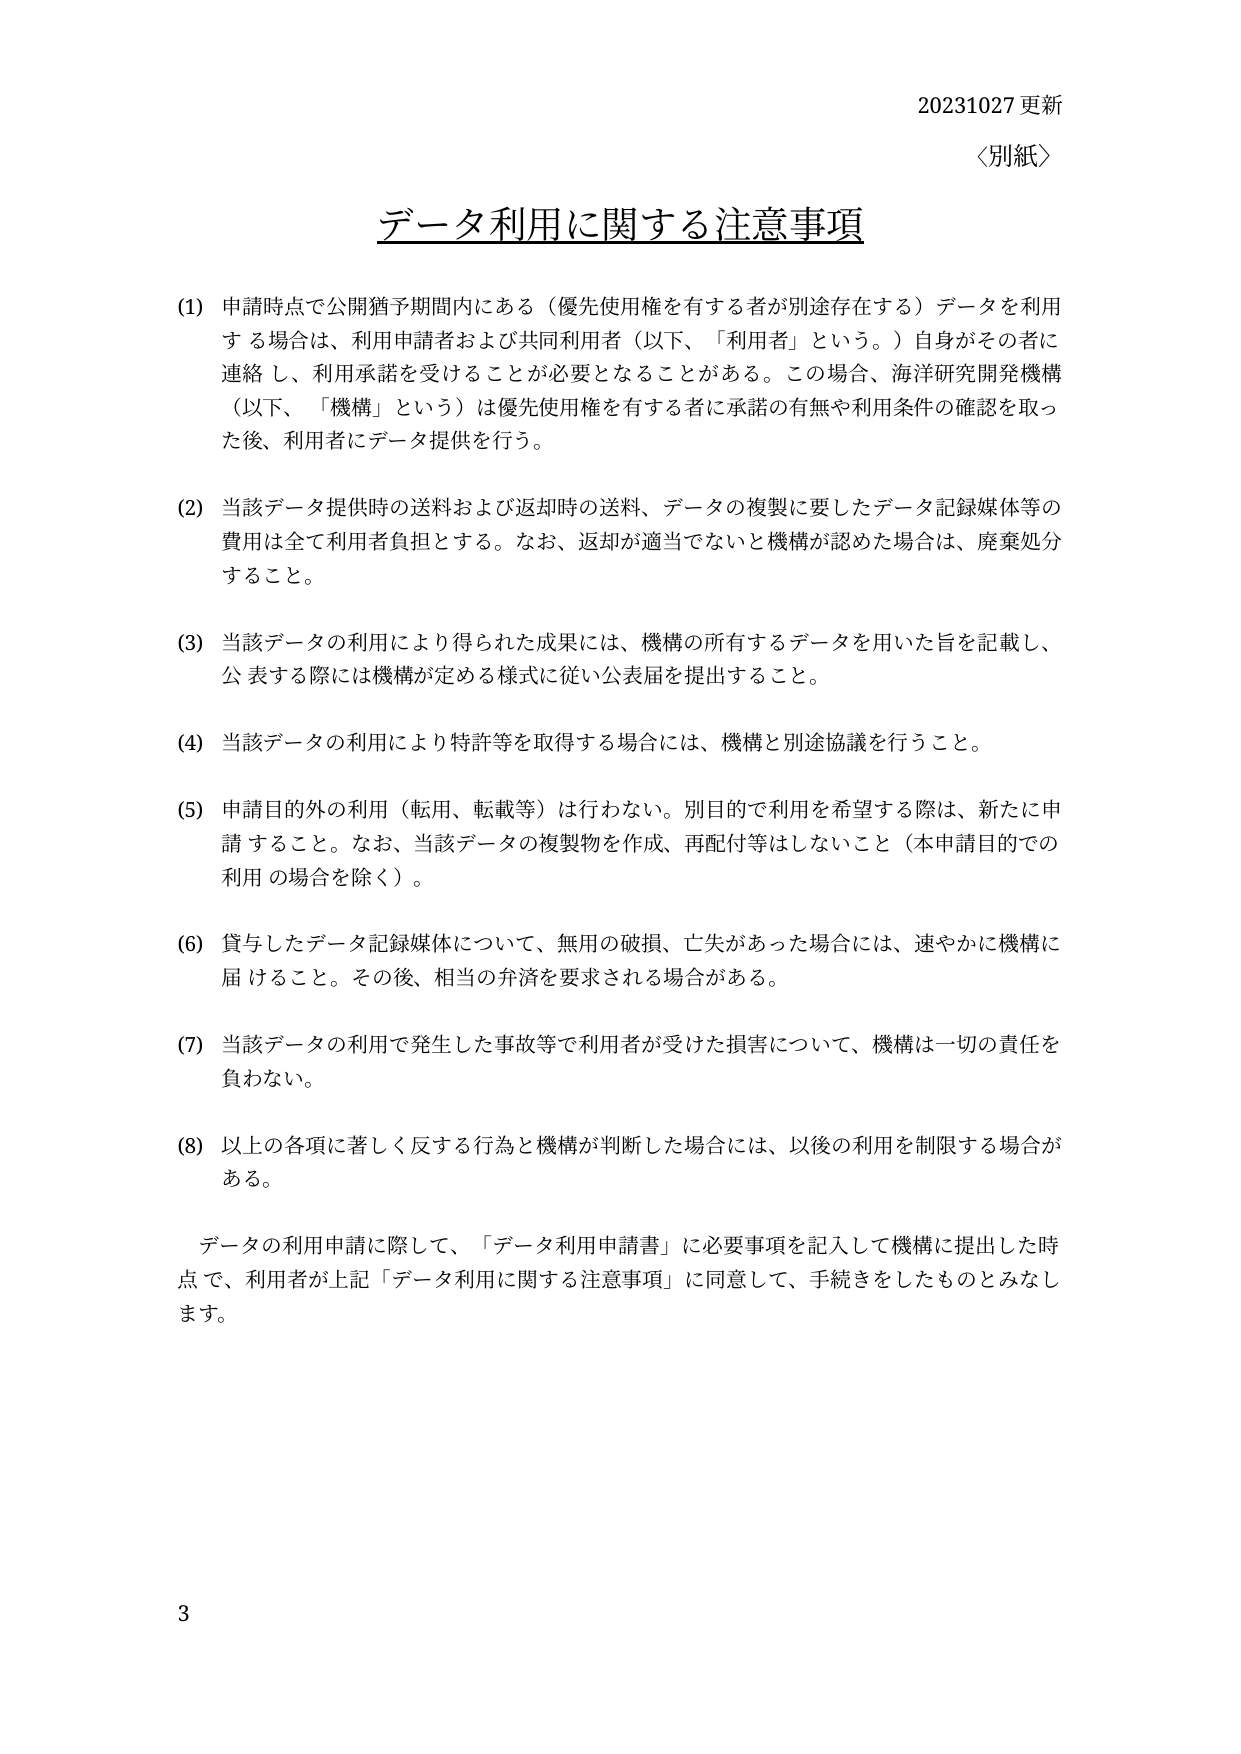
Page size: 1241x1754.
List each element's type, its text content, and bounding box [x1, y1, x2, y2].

list 当該データの利用で発生した事故等で利用者が受けた損害について、機構は一切の責任を負わない。 [177, 1027, 1063, 1094]
text データの利用申請に際して、「データ利用申請書」に必要事項を記入して機構に提出した時点 で、利用者が上記「データ利用に関する注意事項」に同意して、手続きをしたものとみなします。 [177, 1228, 1063, 1329]
list 当該データ提供時の送料および返却時の送料、データの複製に要したデータ記録媒体等の費用は全て利用者負担とする。なお、返却が適当でないと機構が認めた場合は、廃棄処分すること。 [177, 490, 1063, 591]
list 以上の各項に著しく反する行為と機構が判断した場合には、以後の利用を制限する場合がある。 [177, 1127, 1063, 1194]
list 申請時点で公開猶予期間内にある（優先使用権を有する者が別途存在する）データを利用す る場合は、利用申請者および共同利用者（以下、「利用者」という。）自身がその者に連絡 し、利用承諾を受けることが必要となることがある。この場合、海洋研究開発機構（以下、 「機構」という）は優先使用権を有する者に承諾の有無や利用条件の確認を取った後、利用者にデータ提供を行う。 [177, 289, 1063, 457]
list 申請目的外の利用（転用、転載等）は行わない。別目的で利用を希望する際は、新たに申請 すること。なお、当該データの複製物を作成、再配付等はしないこと（本申請目的での利用 の場合を除く）。 [177, 792, 1063, 893]
list 当該データの利用により得られた成果には、機構の所有するデータを用いた旨を記載し、公 表する際には機構が定める様式に従い公表届を提出すること。 [177, 624, 1063, 691]
list 貸与したデータ記録媒体について、無用の破損、亡失があった場合には、速やかに機構に届 けること。その後、相当の弁済を要求される場合がある。 [177, 926, 1063, 993]
text データ利用に関する注意事項 [177, 188, 1063, 255]
text 以上〈別紙〉 [177, 121, 1063, 188]
list 当該データの利用により特許等を取得する場合には、機構と別途協議を行うこと。 [177, 725, 1063, 758]
